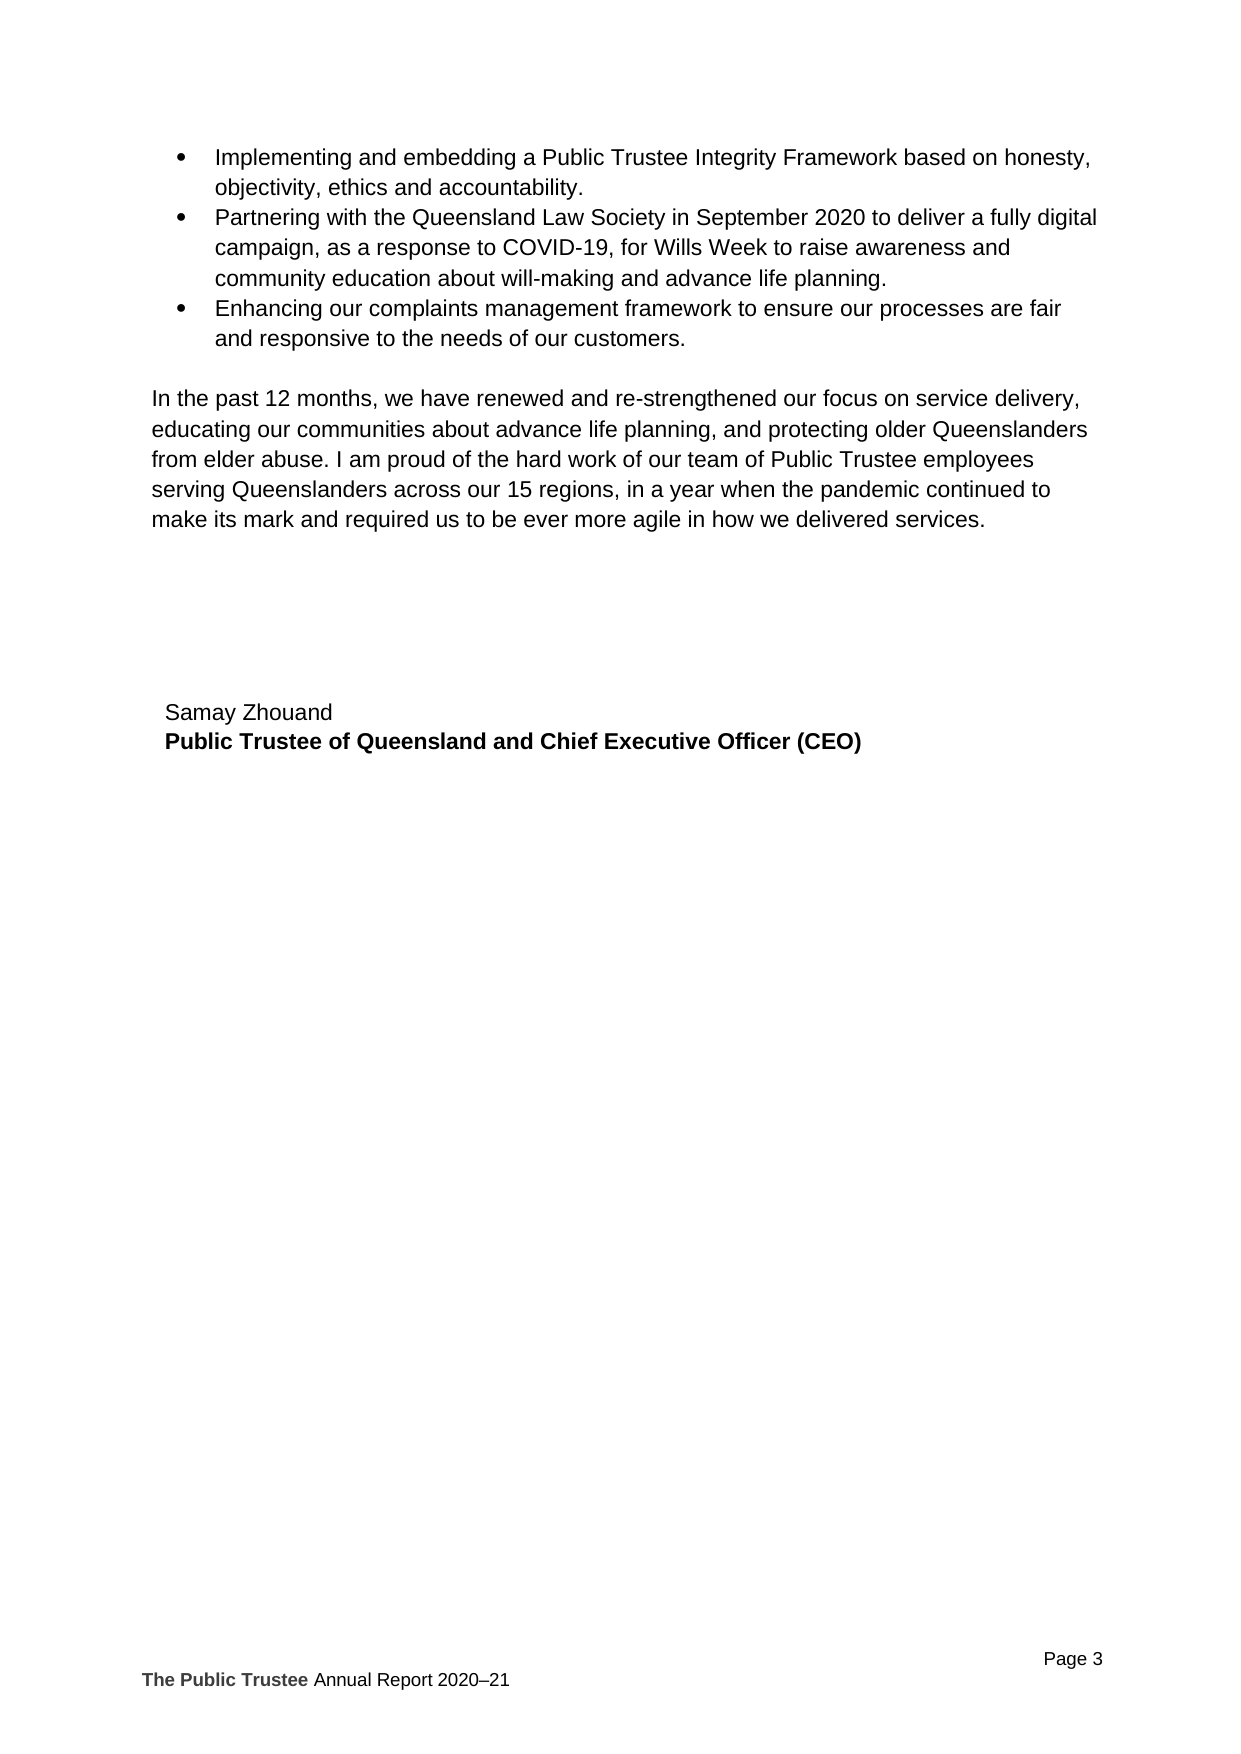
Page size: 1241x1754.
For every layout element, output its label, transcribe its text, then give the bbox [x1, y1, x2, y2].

list Enhancing our complaints management framework to ensure our processes are fair and responsive to the needs of our customers. [177, 295, 1103, 351]
list Partnering with the Queensland Law Society in September 2020 to deliver a fully digital campaign, as a response to COVID-19, for Wills Week to raise awareness and community education about will-making and advance life planning. [177, 204, 1103, 291]
text Samay Zhouand [164, 698, 1103, 725]
list Implementing and embedding a Public Trustee Integrity Framework based on honesty, objectivity, ethics and accountability. [177, 144, 1103, 200]
subtitle Public Trustee of Queensland and Chief Executive Officer (CEO) [164, 728, 1103, 754]
text In the past 12 months, we have renewed and re-strengthened our focus on service delivery, educating our communities about advance life planning, and protecting older Queenslanders from elder abuse. I am proud of the hard work of our team of Public Trustee employees serving Queenslanders across our 15 regions, in a year when the pandemic continued to make its mark and required us to be ever more agile in how we delivered services. [151, 385, 1103, 533]
